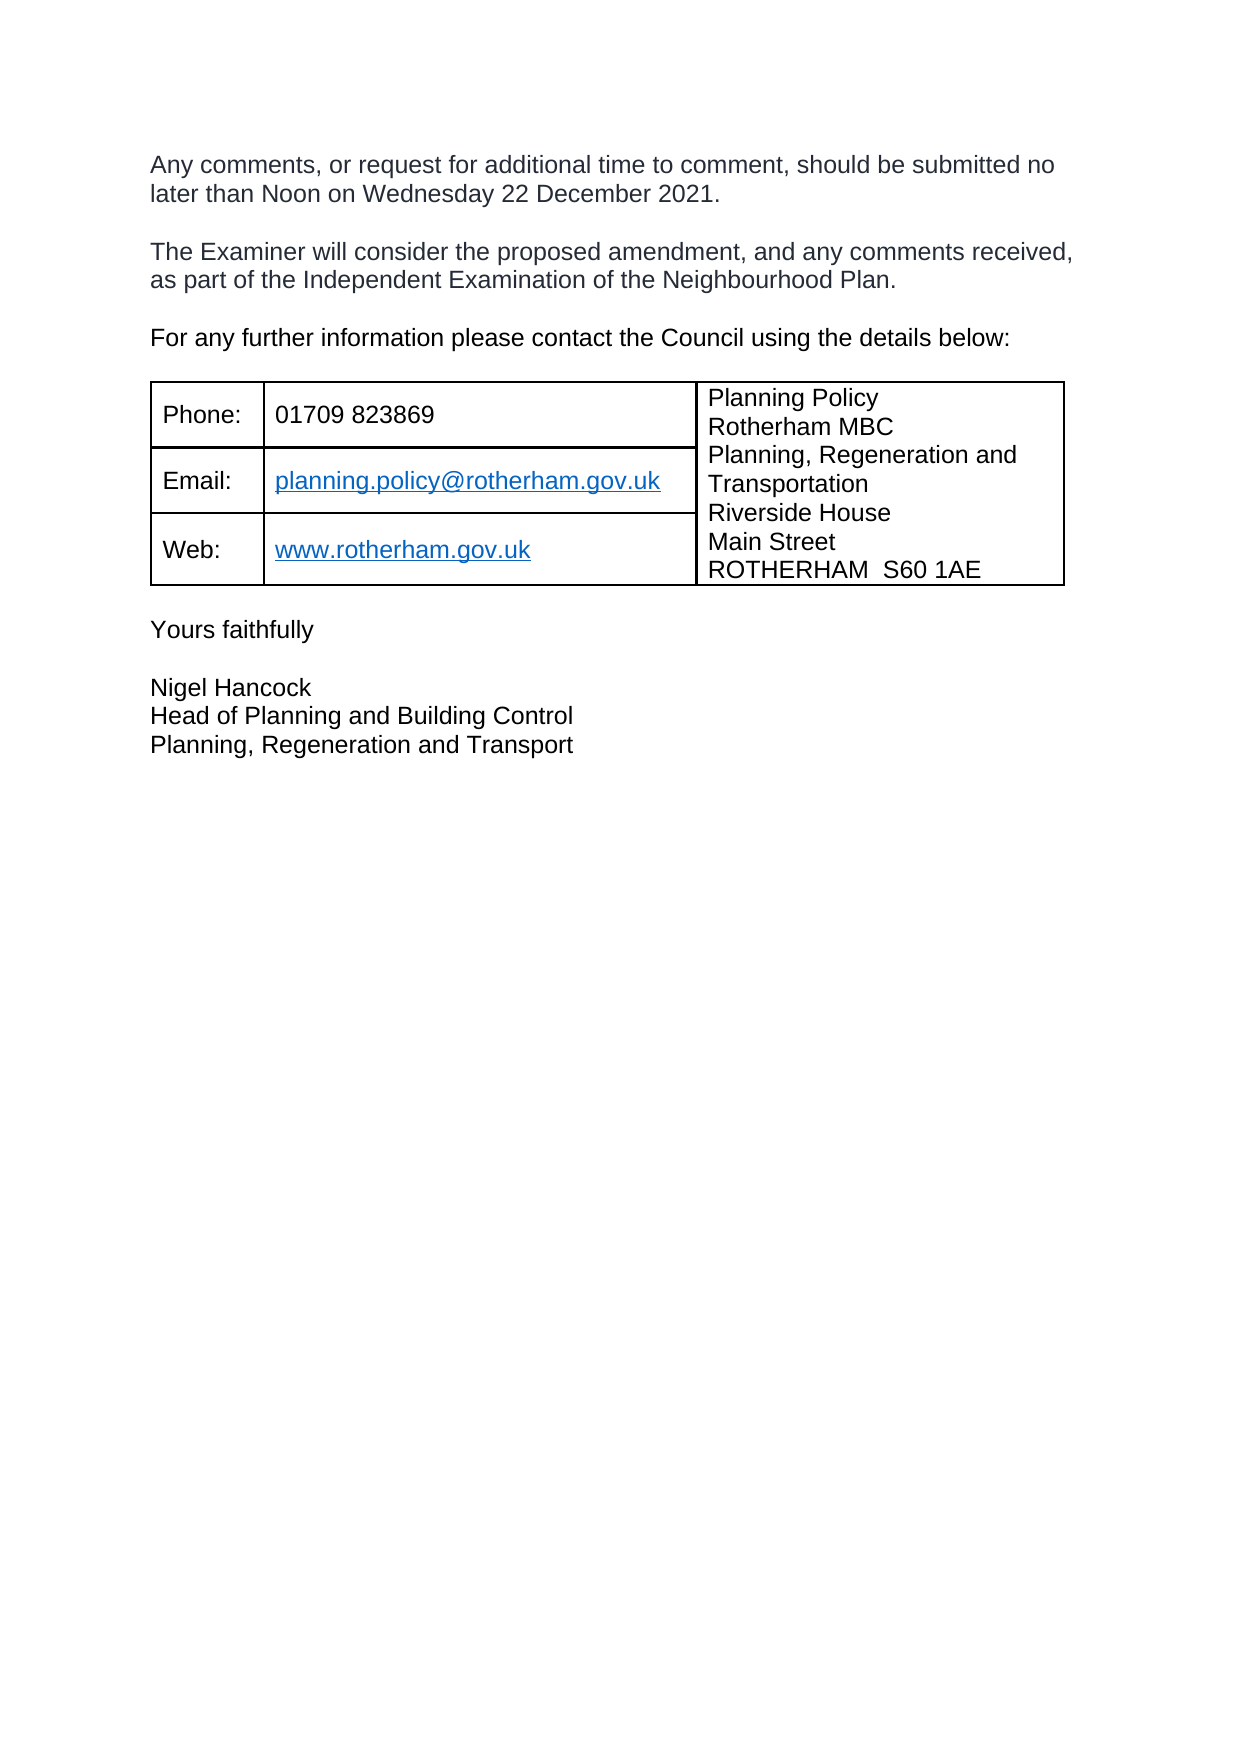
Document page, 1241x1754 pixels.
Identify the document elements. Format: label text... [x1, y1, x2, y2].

text The Examiner will consider the proposed amendment, and any comments received, as part of the Independent Examination of the Neighbourhood Plan. [150, 237, 1090, 294]
text Planning, Regeneration and Transport [150, 730, 1090, 759]
text For any further information please contact the Council using the details below: [150, 323, 1090, 352]
text Head of Planning and Building Control [150, 701, 1090, 730]
text Nigel Hancock [150, 672, 1090, 701]
table_header 01709 823869 [265, 383, 695, 446]
table_cell Web: [152, 514, 263, 584]
table_header Phone: [152, 383, 263, 446]
table_cell Email: [152, 449, 263, 512]
table_header Planning Policy Rotherham MBC Planning, Regeneration and Transportation Riverside House Main Street ROTHERHAM S60 1AE [698, 383, 1063, 584]
table_cell planning.policy@rotherham.gov.uk [265, 449, 695, 512]
table_cell www.rotherham.gov.uk [265, 514, 695, 584]
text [150, 150, 1090, 207]
text Yours faithfully [150, 615, 1090, 644]
